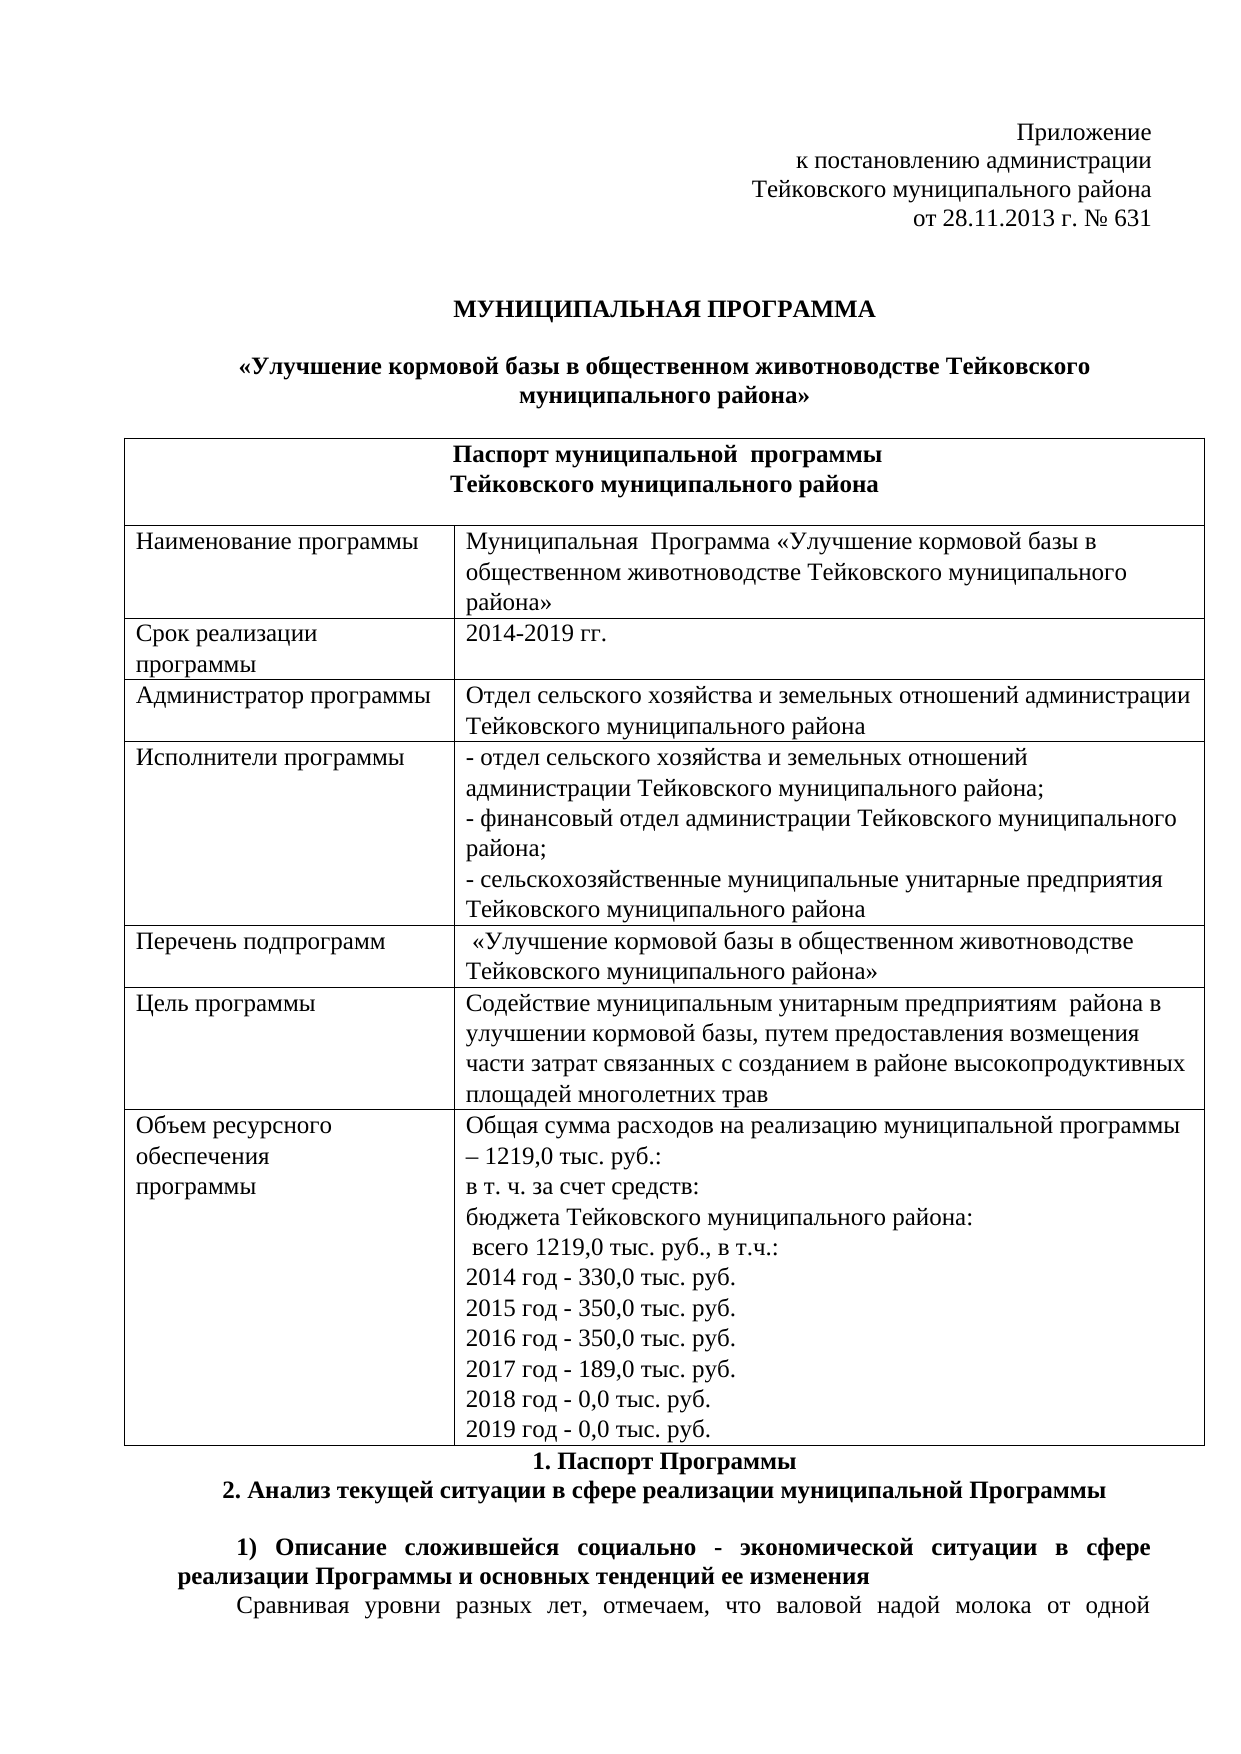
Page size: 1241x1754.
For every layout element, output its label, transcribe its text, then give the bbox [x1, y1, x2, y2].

text «Улучшение кормовой базы в общественном животноводстве Тейковского муниципального района» [177, 351, 1152, 409]
table_cell Исполнители программы [125, 742, 454, 925]
table_header Паспорт муниципальной программы Тейковского муниципального района [125, 439, 1204, 525]
table_cell Содействие муниципальным унитарным предприятиям района в улучшении кормовой базы, путем предоставления возмещения части затрат связанных с созданием в районе высокопродуктивных площадей многолетних трав [455, 988, 1204, 1109]
table_cell «Улучшение кормовой базы в общественном животноводстве Тейковского муниципального района» [455, 926, 1204, 987]
table_cell Муниципальная Программа «Улучшение кормовой базы в общественном животноводстве Тейковского муниципального района» [455, 526, 1204, 617]
text к постановлению администрации Тейковского муниципального района [650, 145, 1152, 203]
text 1) Описание сложившейся социально - экономической ситуации в сфере реализации Программы и основных тенденций ее изменения [177, 1532, 1152, 1590]
table_cell Отдел сельского хозяйства и земельных отношений администрации Тейковского муниципального района [455, 680, 1204, 741]
text от 28.11.2013 г. № 631 [650, 203, 1152, 232]
text Приложение [650, 117, 1152, 145]
table_cell Объем ресурсного обеспечения программы [125, 1110, 454, 1445]
table_cell Срок реализации программы [125, 619, 454, 679]
table_cell Наименование программы [125, 526, 454, 617]
table_cell Перечень подпрограмм [125, 926, 454, 987]
text 1. Паспорт Программы [177, 1446, 1152, 1475]
table_cell Цель программы [125, 988, 454, 1109]
table_cell - отдел сельского хозяйства и земельных отношений администрации Тейковского муниципального района; - финансовый отдел администрации Тейковского муниципального района; - сельскохозяйственные муниципальные унитарные предприятия Тейковского муниципального района [455, 742, 1204, 925]
table_cell Администратор программы [125, 680, 454, 741]
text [177, 1590, 1152, 1618]
subtitle МУНИЦИПАЛЬНАЯ ПРОГРАММА [177, 294, 1152, 323]
table_cell 2014-2019 гг. [455, 619, 1204, 679]
table_cell Общая сумма расходов на реализацию муниципальной программы – 1219,0 тыс. руб.: в т. ч. за счет средств: бюджета Тейковского муниципального района: всего 1219,0 тыс. руб., в т.ч.: 2014 год - 330,0 тыс. руб. 2015 год - 350,0 тыс. руб. 2016 год - 350,0 тыс. руб. 2017 год - 189,0 тыс. руб. 2018 год - 0,0 тыс. руб. 2019 год - 0,0 тыс. руб. [455, 1110, 1204, 1445]
text 2. Анализ текущей ситуации в сфере реализации муниципальной Программы [177, 1475, 1152, 1503]
